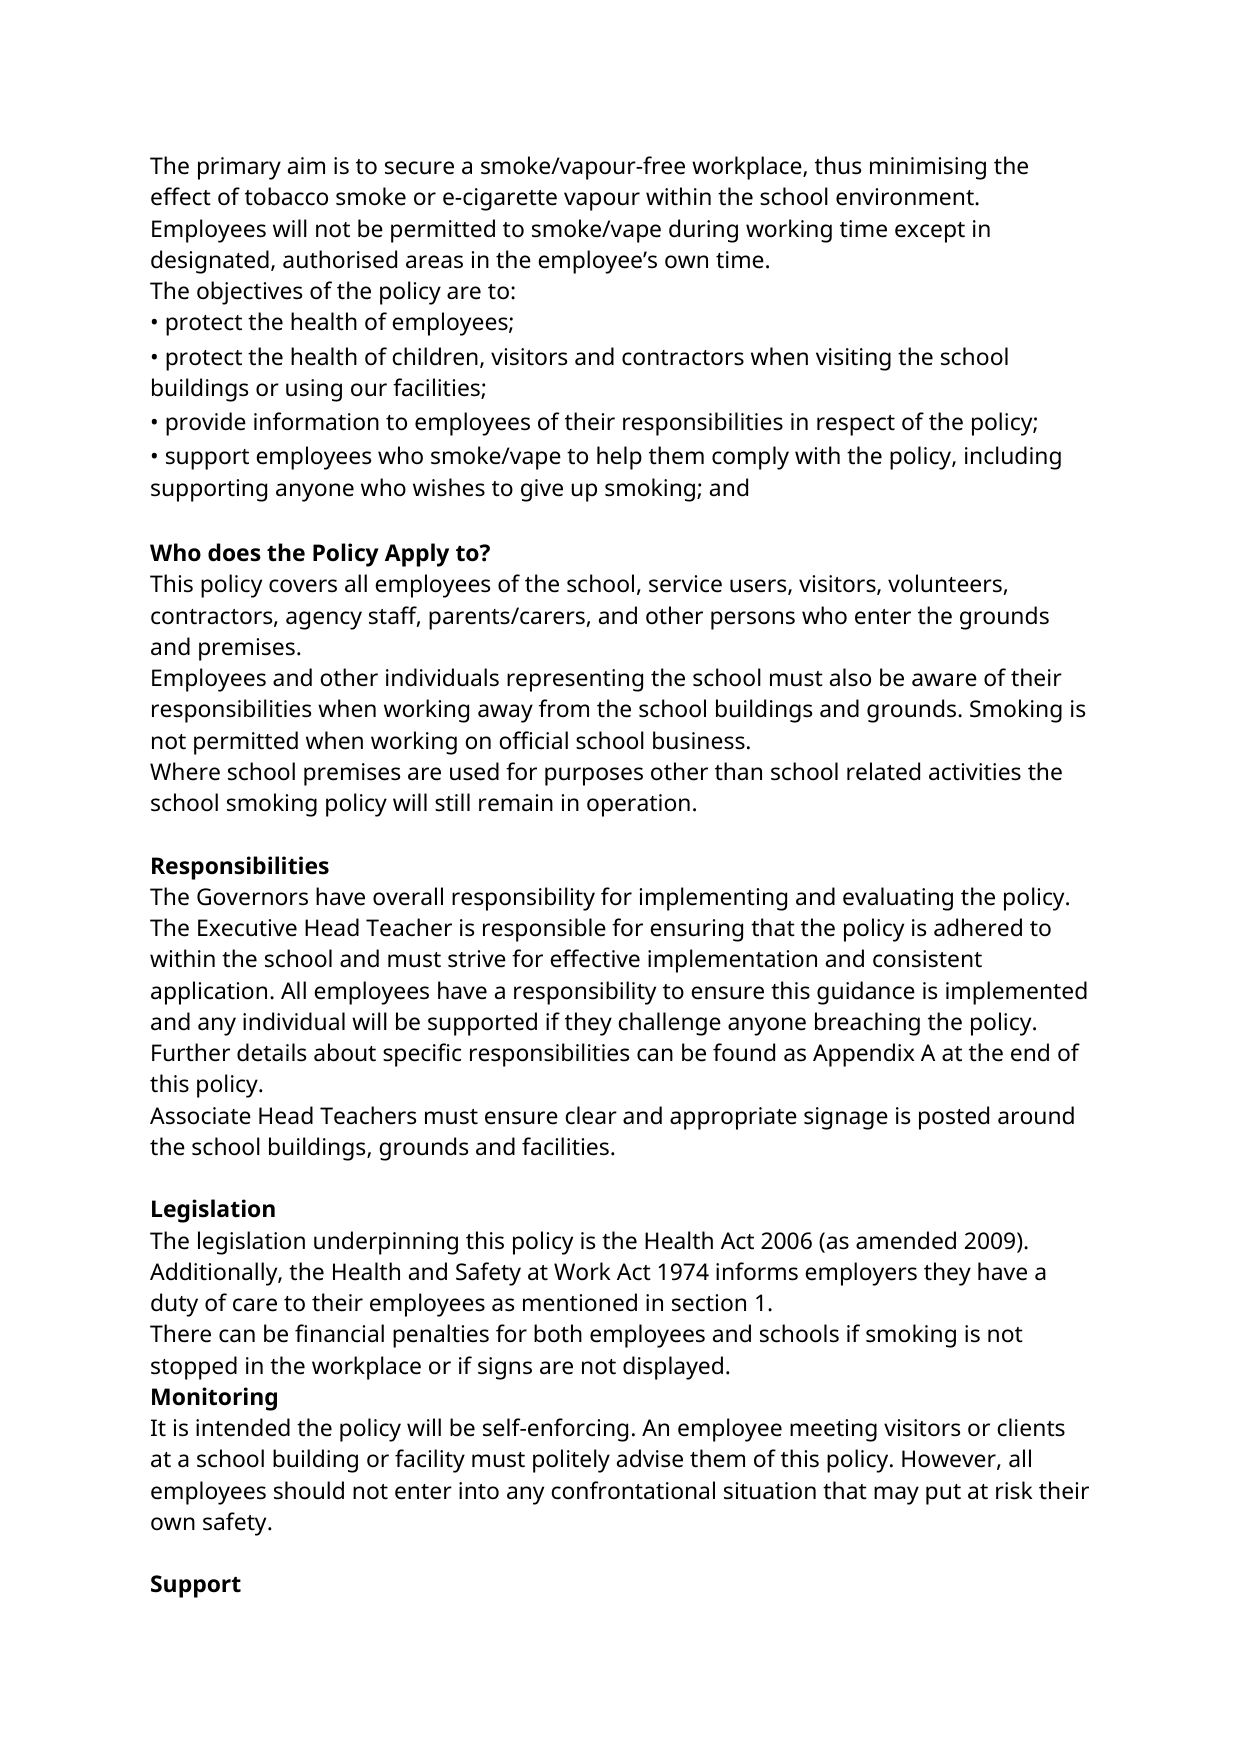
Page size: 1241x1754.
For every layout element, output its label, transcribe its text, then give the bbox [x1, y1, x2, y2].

text • protect the health of employees; [150, 306, 1090, 337]
text Employees and other individuals representing the school must also be aware of their responsibilities when working away from the school buildings and grounds. Smoking is not permitted when working on official school business. [150, 662, 1090, 756]
text The Governors have overall responsibility for implementing and evaluating the policy. The Executive Head Teacher is responsible for ensuring that the policy is adhered to within the school and must strive for effective implementation and consistent application. All employees have a responsibility to ensure this guidance is implemented and any individual will be supported if they challenge anyone breaching the policy. Further details about specific responsibilities can be found as Appendix A at the end of this policy. [150, 881, 1090, 1099]
text Associate Head Teachers must ensure clear and appropriate signage is posted around the school buildings, grounds and facilities. [150, 1099, 1090, 1162]
text Monitoring [150, 1381, 1090, 1412]
text The objectives of the policy are to: [150, 275, 1090, 306]
text Who does the Policy Apply to? [150, 537, 1090, 568]
text Where school premises are used for purposes other than school related activities the school smoking policy will still remain in operation. [150, 756, 1090, 818]
text The legislation underpinning this policy is the Health Act 2006 (as amended 2009). [150, 1224, 1090, 1256]
text It is intended the policy will be self-enforcing. An employee meeting visitors or clients at a school building or facility must politely advise them of this policy. However, all employees should not enter into any confrontational situation that may put at risk their own safety. [150, 1412, 1090, 1537]
text Responsibilities [150, 849, 1090, 881]
text Additionally, the Health and Safety at Work Act 1974 informs employers they have a duty of care to their employees as mentioned in section 1. [150, 1256, 1090, 1318]
text Support [150, 1568, 1090, 1599]
text Legislation [150, 1193, 1090, 1224]
text • protect the health of children, visitors and contractors when visiting the school buildings or using our facilities; [150, 341, 1090, 403]
text This policy covers all employees of the school, service users, visitors, volunteers, contractors, agency staff, parents/carers, and other persons who enter the grounds and premises. [150, 568, 1090, 662]
text • support employees who smoke/vape to help them comply with the policy, including supporting anyone who wishes to give up smoking; and [150, 440, 1090, 503]
text There can be financial penalties for both employees and schools if smoking is not stopped in the workplace or if signs are not displayed. [150, 1318, 1090, 1381]
text The primary aim is to secure a smoke/vapour-free workplace, thus minimising the effect of tobacco smoke or e-cigarette vapour within the school environment. Employees will not be permitted to smoke/vape during working time except in designated, authorised areas in the employee’s own time. [150, 150, 1090, 275]
text • provide information to employees of their responsibilities in respect of the policy; [150, 406, 1090, 437]
